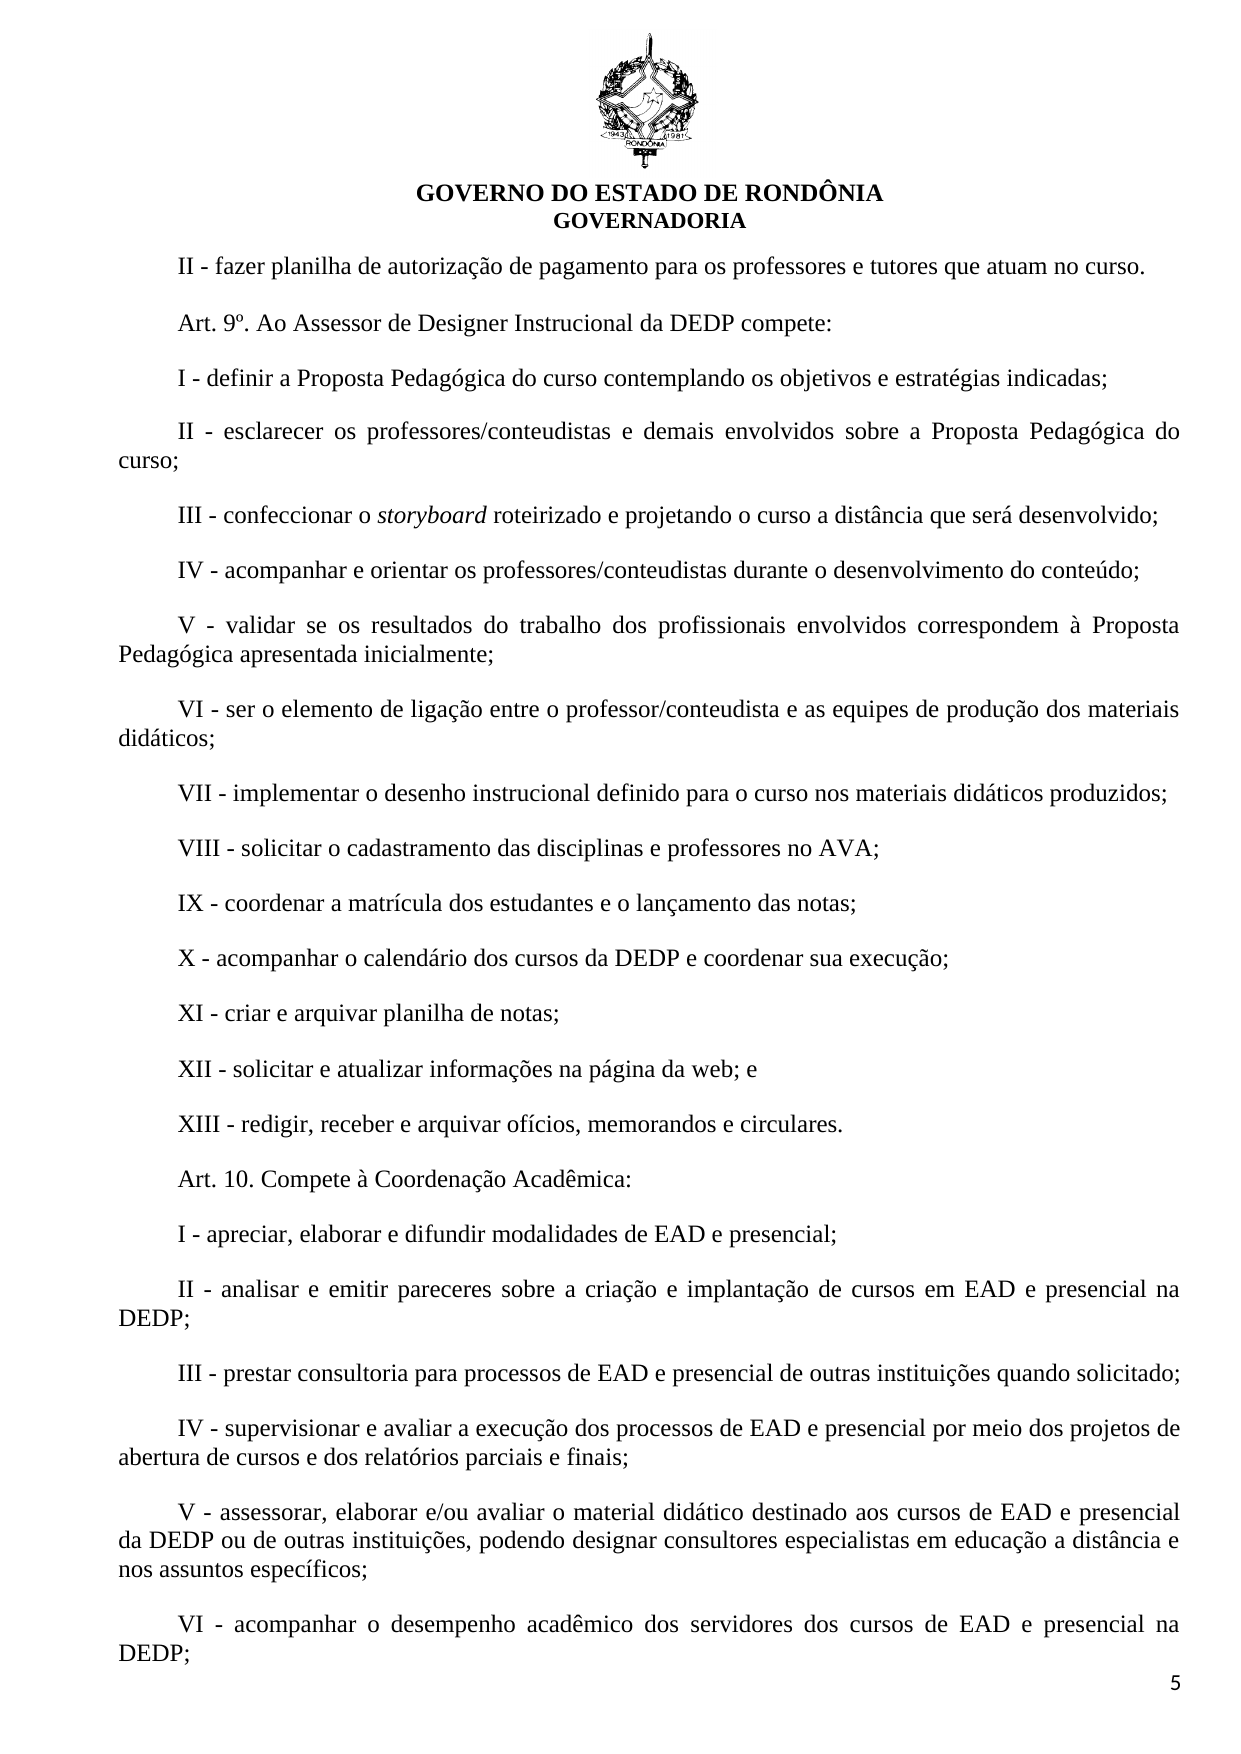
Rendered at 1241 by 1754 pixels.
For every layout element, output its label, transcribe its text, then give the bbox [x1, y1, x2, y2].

text VI - ser o elemento de ligação entre o professor/conteudista e as equipes de produção dos materiais didáticos; [118, 694, 1181, 752]
text XII - solicitar e atualizar informações na página da web; e [118, 1054, 1181, 1082]
text IV - supervisionar e avaliar a execução dos processos de EAD e presencial por meio dos projetos de abertura de cursos e dos relatórios parciais e finais; [118, 1413, 1181, 1471]
text V - validar se os resultados do trabalho dos profissionais envolvidos correspondem à Proposta Pedagógica apresentada inicialmente; [118, 610, 1181, 668]
text VI - acompanhar o desempenho acadêmico dos servidores dos cursos de EAD e presencial na DEDP; [118, 1609, 1181, 1667]
text VIII - solicitar o cadastramento das disciplinas e professores no AVA; [118, 833, 1181, 862]
text II - esclarecer os professores/conteudistas e demais envolvidos sobre a Proposta Pedagógica do curso; [118, 416, 1181, 474]
text I - apreciar, elaborar e difundir modalidades de EAD e presencial; [118, 1219, 1181, 1248]
text III - confeccionar o storyboard roteirizado e projetando o curso a distância que será desenvolvido; [118, 500, 1181, 529]
text III - prestar consultoria para processos de EAD e presencial de outras instituições quando solicitado; [118, 1358, 1181, 1387]
text Art. 9º. Ao Assessor de Designer Instrucional da DEDP compete: [118, 308, 1181, 337]
text II - fazer planilha de autorização de pagamento para os professores e tutores que atuam no curso. [118, 251, 1181, 280]
text IX - coordenar a matrícula dos estudantes e o lançamento das notas; [118, 888, 1181, 917]
text XI - criar e arquivar planilha de notas; [118, 998, 1181, 1027]
text V - assessorar, elaborar e/ou avaliar o material didático destinado aos cursos de EAD e presencial da DEDP ou de outras instituições, podendo designar consultores especialistas em educação a distância e nos assuntos específicos; [118, 1497, 1181, 1583]
text X - acompanhar o calendário dos cursos da DEDP e coordenar sua execução; [118, 943, 1181, 972]
text XIII - redigir, receber e arquivar ofícios, memorandos e circulares. [118, 1109, 1181, 1137]
text Art. 10. Compete à Coordenação Acadêmica: [118, 1164, 1181, 1193]
text VII - implementar o desenho instrucional definido para o curso nos materiais didáticos produzidos; [118, 778, 1181, 807]
text II - analisar e emitir pareceres sobre a criação e implantação de cursos em EAD e presencial na DEDP; [118, 1274, 1181, 1332]
text I - definir a Proposta Pedagógica do curso contemplando os objetivos e estratégias indicadas; [118, 363, 1181, 392]
text IV - acompanhar e orientar os professores/conteudistas durante o desenvolvimento do conteúdo; [118, 555, 1181, 584]
